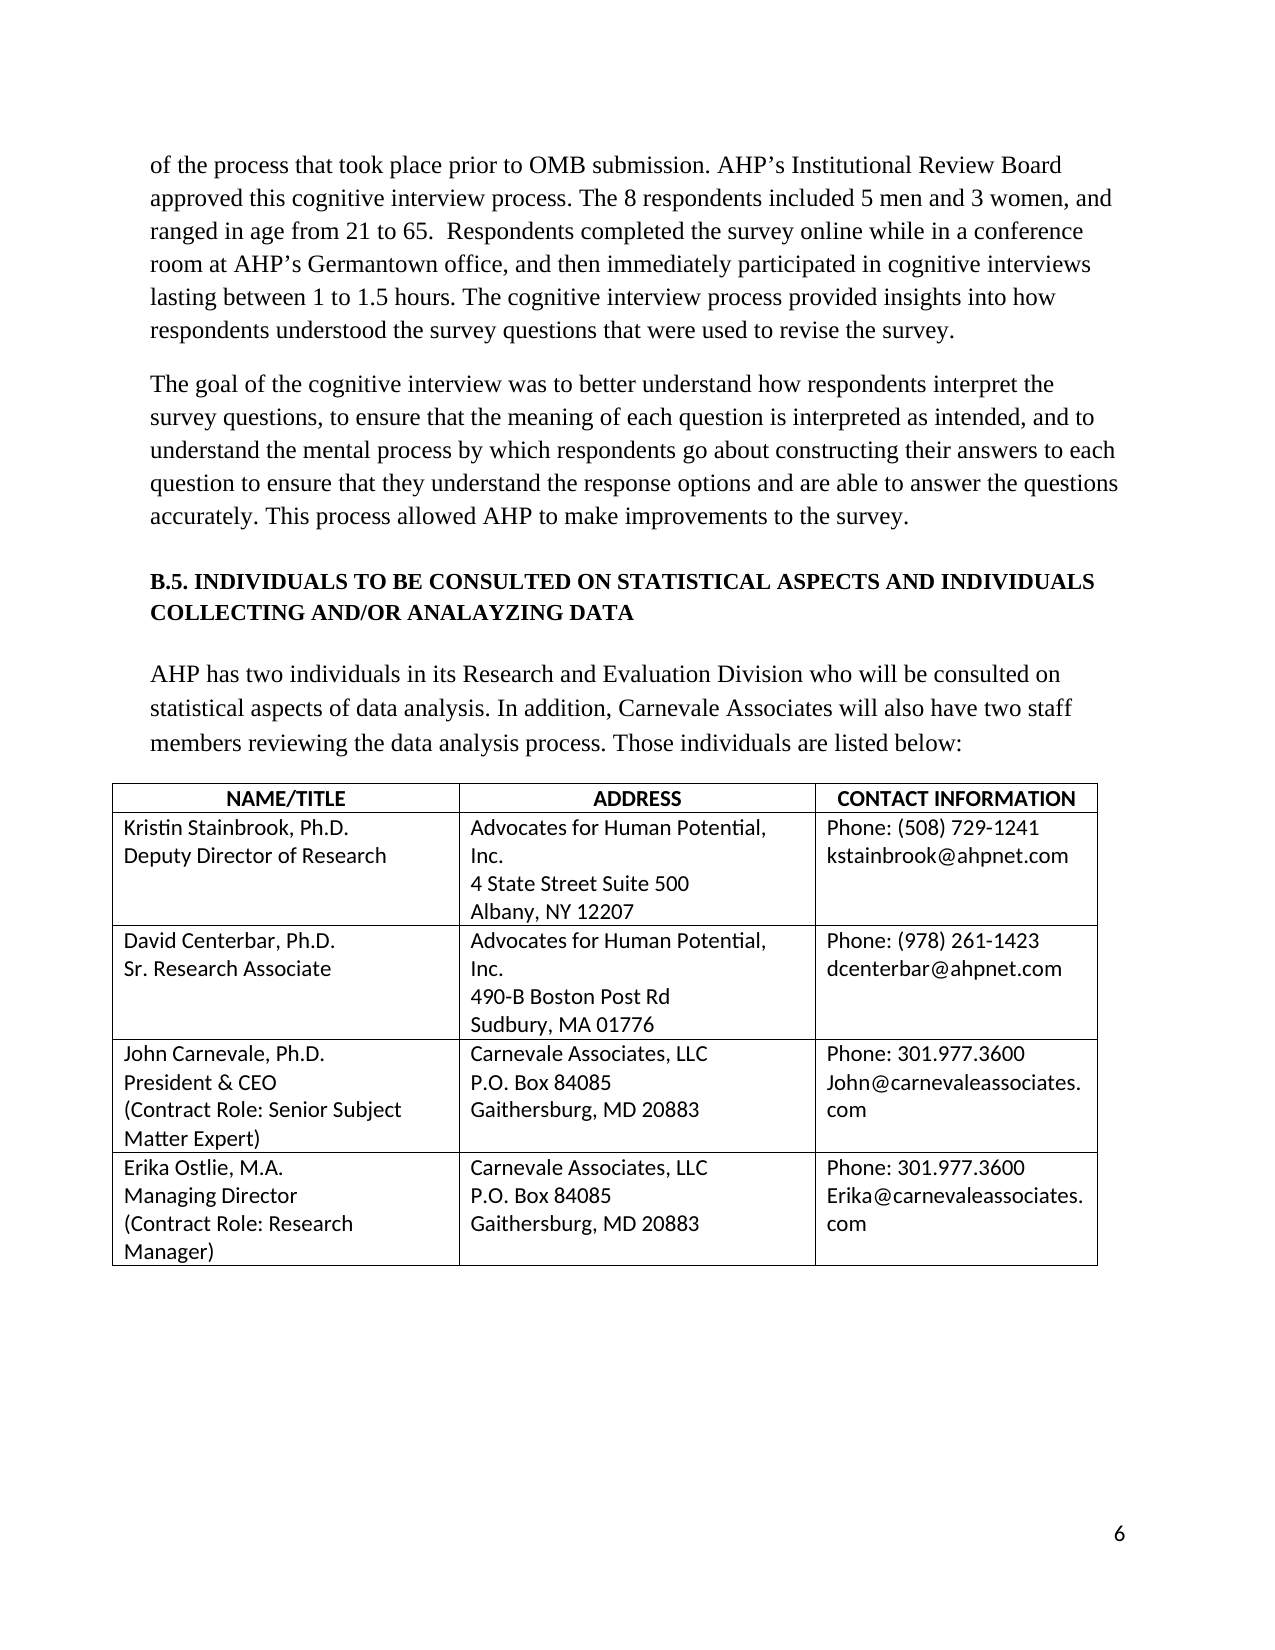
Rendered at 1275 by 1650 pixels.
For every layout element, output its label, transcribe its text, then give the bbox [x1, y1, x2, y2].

table_cell Carnevale Associates, LLC P.O. Box 84085 Gaithersburg, MD 20883 [460, 1153, 815, 1265]
table_header CONTACT INFORMATION [816, 784, 1097, 812]
table_header ADDRESS [460, 784, 815, 812]
text AHP has two individuals in its Research and Evaluation Division who will be consulted on statistical aspects of data analysis. In addition, Carnevale Associates will also have two staff members reviewing the data analysis process. Those individuals are listed below: [150, 659, 1125, 757]
table_cell Carnevale Associates, LLC P.O. Box 84085 Gaithersburg, MD 20883 [460, 1040, 815, 1152]
table_cell Phone: (508) 729-1241 kstainbrook@ahpnet.com [816, 813, 1097, 925]
table_cell Phone: 301.977.3600 John@carnevaleassociates.com [816, 1040, 1097, 1152]
subtitle B.5. INDIVIDUALS TO BE CONSULTED ON STATISTICAL ASPECTS AND INDIVIDUALS COLLECTING AND/OR ANALAYZING DATA [150, 555, 1125, 655]
table_cell David Centerbar, Ph.D. Sr. Research Associate [113, 926, 459, 1038]
table_cell Kristin Stainbrook, Ph.D. Deputy Director of Research [113, 813, 459, 925]
table_cell Advocates for Human Potential, Inc. 4 State Street Suite 500 Albany, NY 12207 [460, 813, 815, 925]
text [150, 150, 1125, 344]
table_cell Phone: 301.977.3600 Erika@carnevaleassociates.com [816, 1153, 1097, 1265]
table_cell John Carnevale, Ph.D. President & CEO (Contract Role: Senior Subject Matter Expert) [113, 1040, 459, 1152]
text The goal of the cognitive interview was to better understand how respondents interpret the survey questions, to ensure that the meaning of each question is interpreted as intended, and to understand the mental process by which respondents go about constructing their answers to each question to ensure that they understand the response options and are able to answer the questions accurately. This process allowed AHP to make improvements to the survey. [150, 369, 1125, 530]
table_cell Erika Ostlie, M.A. Managing Director (Contract Role: Research Manager) [113, 1153, 459, 1265]
table_header NAME/TITLE [113, 784, 459, 812]
table_cell Advocates for Human Potential, Inc. 490-B Boston Post Rd Sudbury, MA 01776 [460, 926, 815, 1038]
table_cell Phone: (978) 261-1423 dcenterbar@ahpnet.com [816, 926, 1097, 1038]
